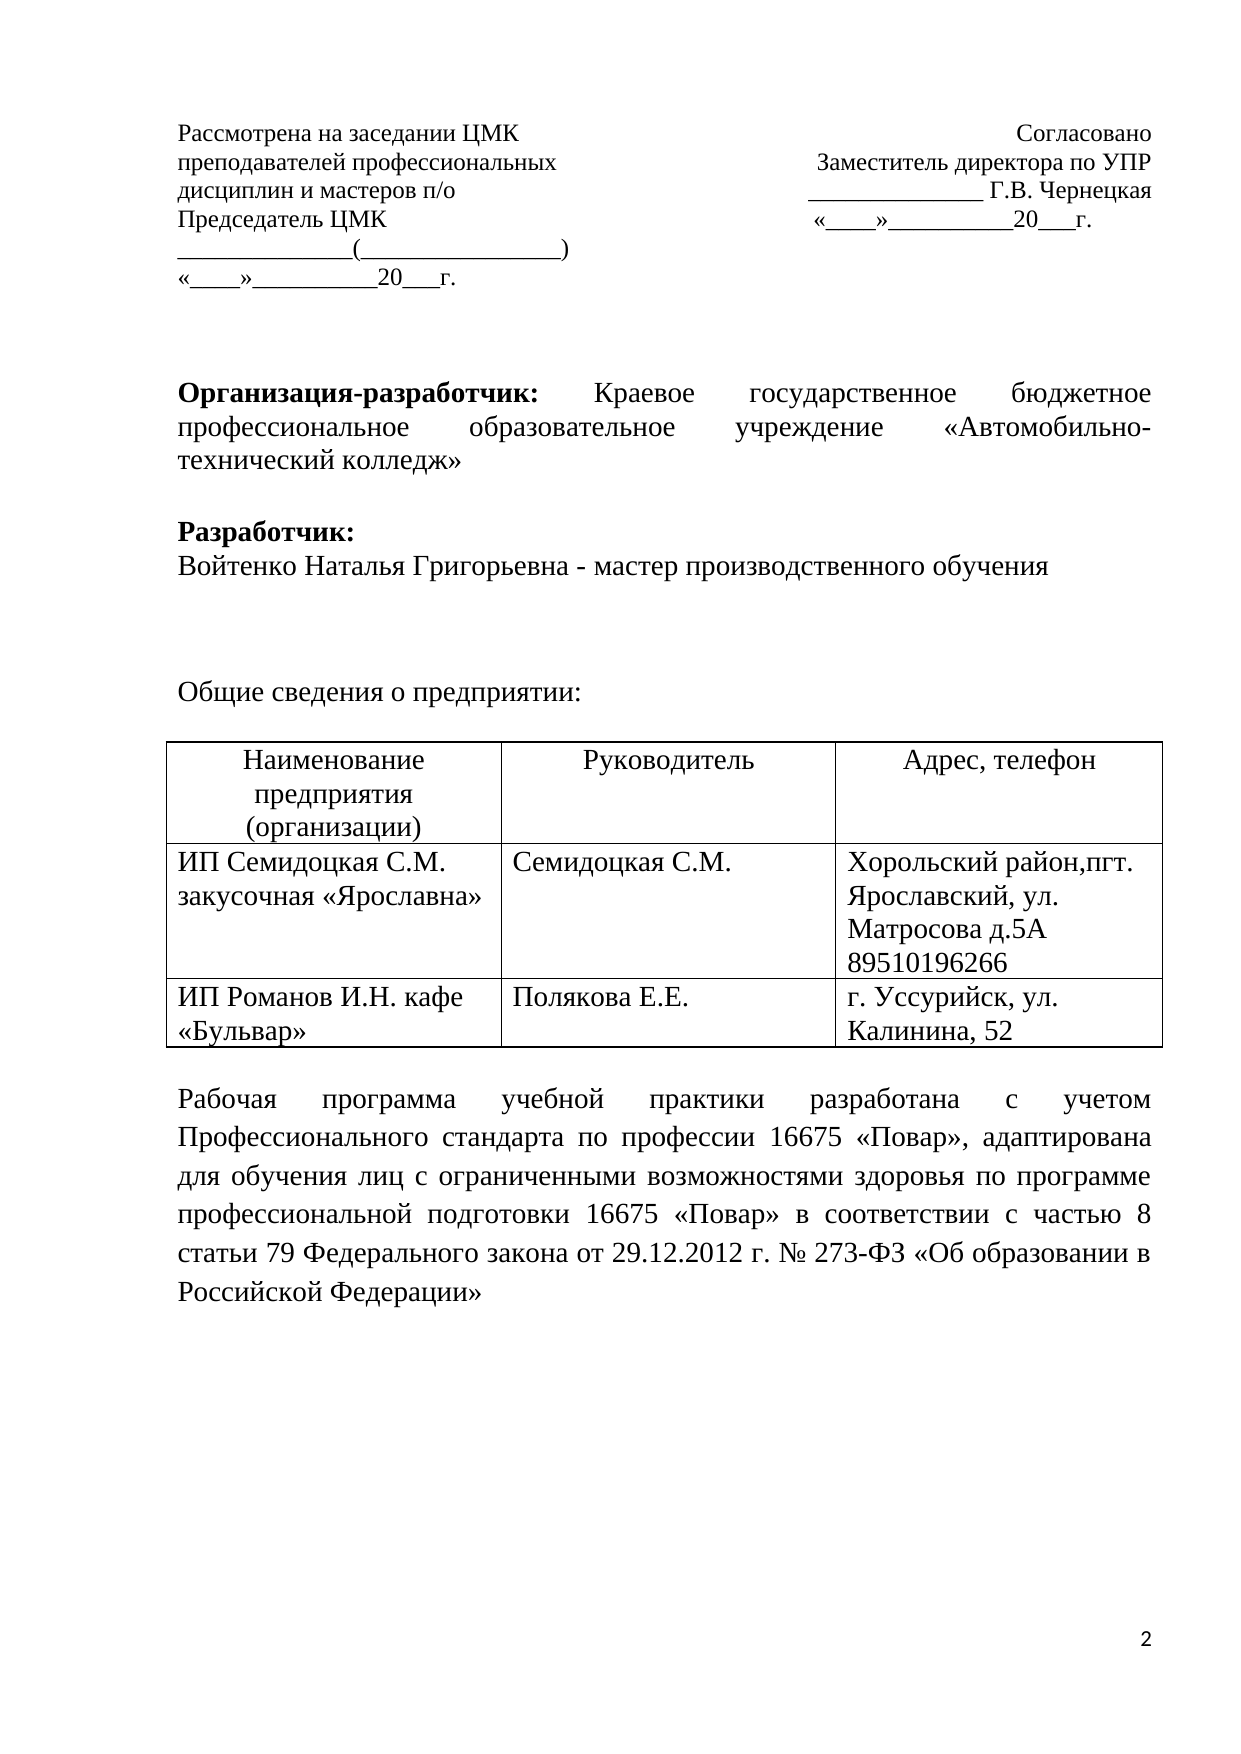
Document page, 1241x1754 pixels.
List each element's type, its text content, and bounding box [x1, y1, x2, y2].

table_cell Хорольский район,пгт. Ярославский, ул. Матросова д.5А 89510196266 [836, 844, 1162, 978]
table_cell г. Уссурийск, ул. Калинина, 52 [836, 979, 1162, 1046]
table_cell Семидоцкая С.М. [502, 844, 835, 978]
text Рабочая программа учебной практики разработана с учетом Профессионального стандарта по профессии 16675 «Повар», адаптирована для обучения лиц с ограниченными возможностями здоровья по программе профессиональной подготовки 16675 «Повар» в соответствии с частью 8 статьи 79 Федерального закона от 29.12.2012 г. № 273-ФЗ «Об образовании в Российской Федерации» [177, 1081, 1152, 1307]
table_cell Полякова Е.Е. [502, 979, 835, 1046]
table_header Адрес, телефон [836, 743, 1162, 843]
table_header Руководитель [502, 743, 835, 843]
table_header Наименование предприятия (организации) [167, 743, 501, 843]
table_header Согласовано Заместитель директора по УПР ______________ Г.В. Чернецкая «____»__________20___г. [664, 118, 1163, 262]
text Организация-разработчик: Краевое государственное бюджетное профессиональное образовательное учреждение «Автомобильно-технический колледж» [177, 375, 1152, 476]
table_header Рассмотрена на заседании ЦМК преподавателей профессиональных дисциплин и мастеров п/о Председатель ЦМК ______________(________________) [166, 118, 664, 262]
text Разработчик: [177, 514, 1152, 548]
table_cell ИП Романов И.Н. кафе «Бульвар» [167, 979, 501, 1046]
table_cell ИП Семидоцкая С.М. закусочная «Ярославна» [167, 844, 501, 978]
text Общие сведения о предприятии: [177, 674, 1152, 708]
text «____»__________20___г. [177, 262, 1152, 291]
text Войтенко Наталья Григорьевна - мастер производственного обучения [177, 548, 1152, 581]
